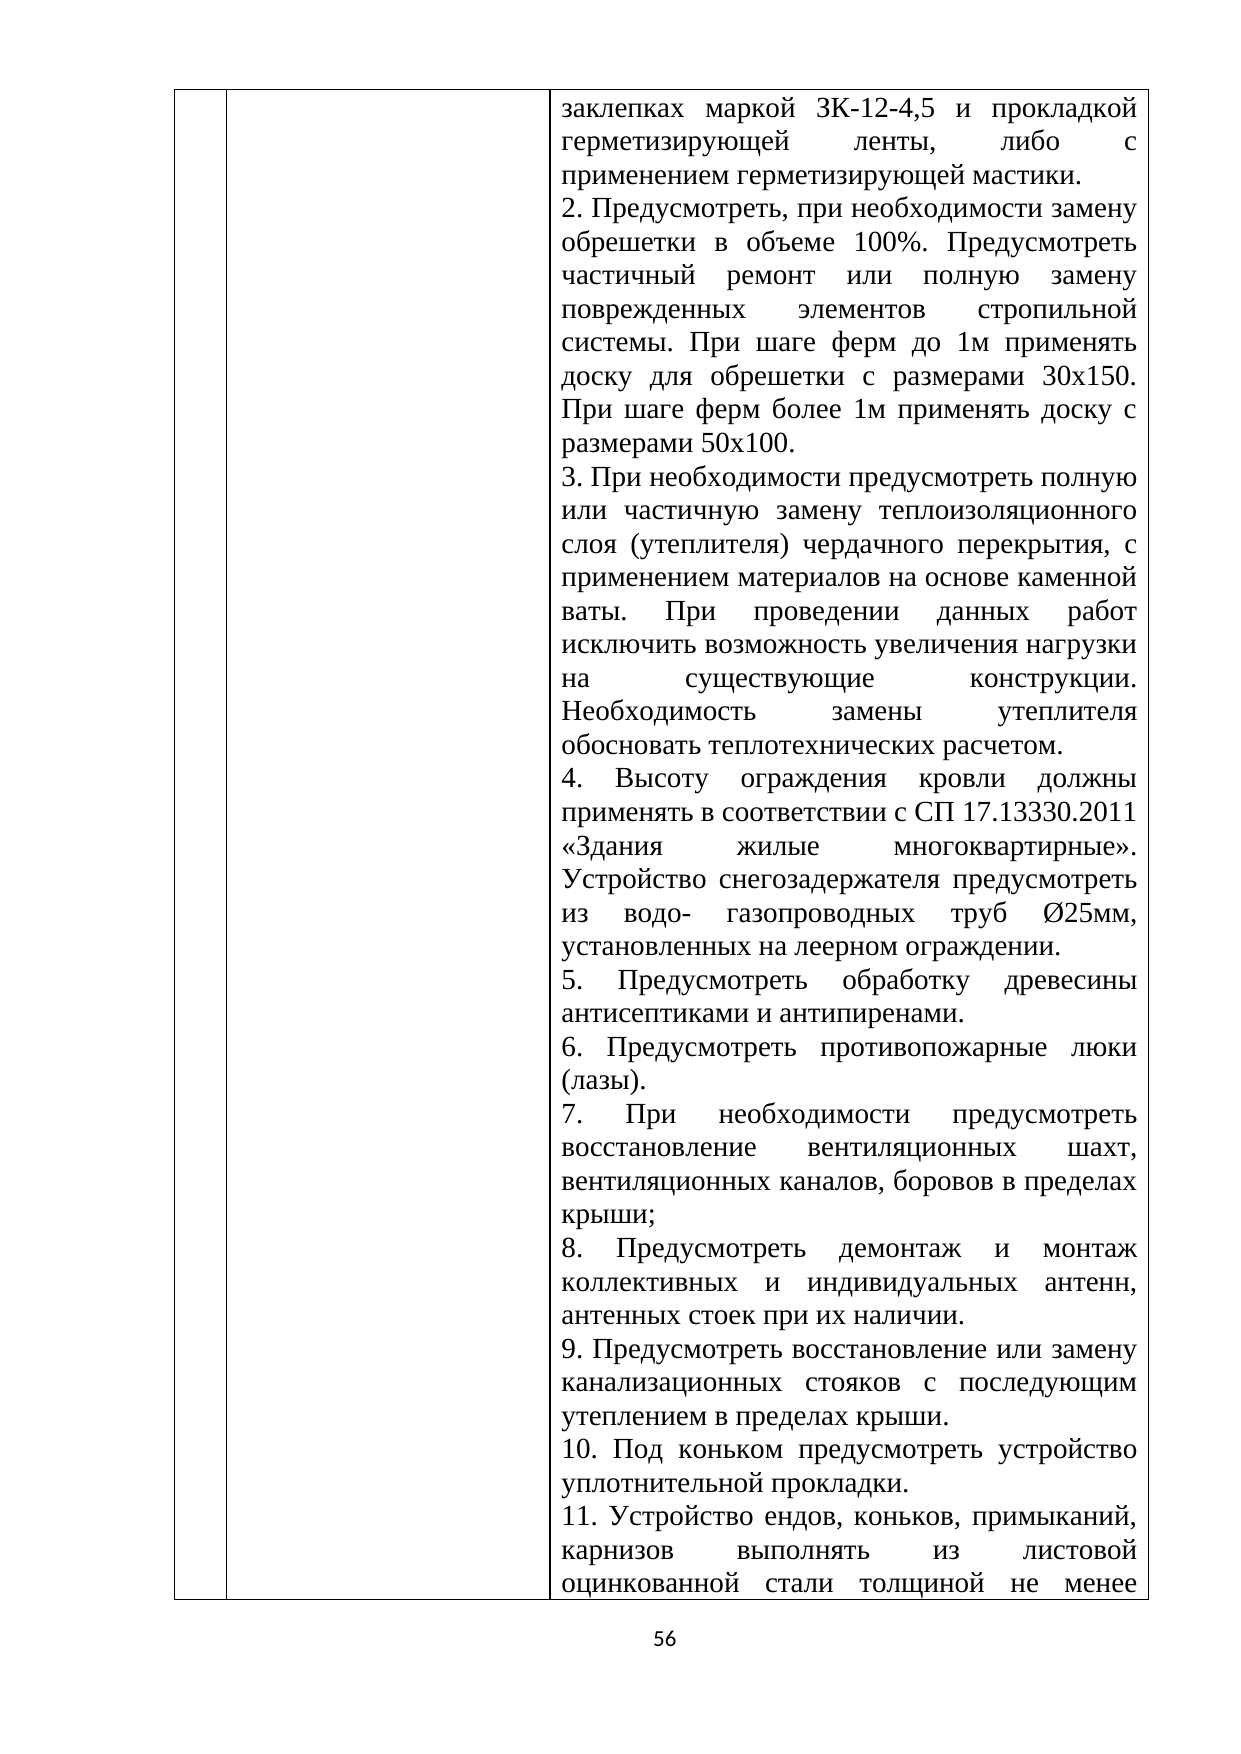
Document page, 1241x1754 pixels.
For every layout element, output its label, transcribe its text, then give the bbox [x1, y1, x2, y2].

table_cell 5 [175, 90, 226, 1599]
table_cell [227, 90, 549, 1599]
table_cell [551, 90, 1148, 1599]
